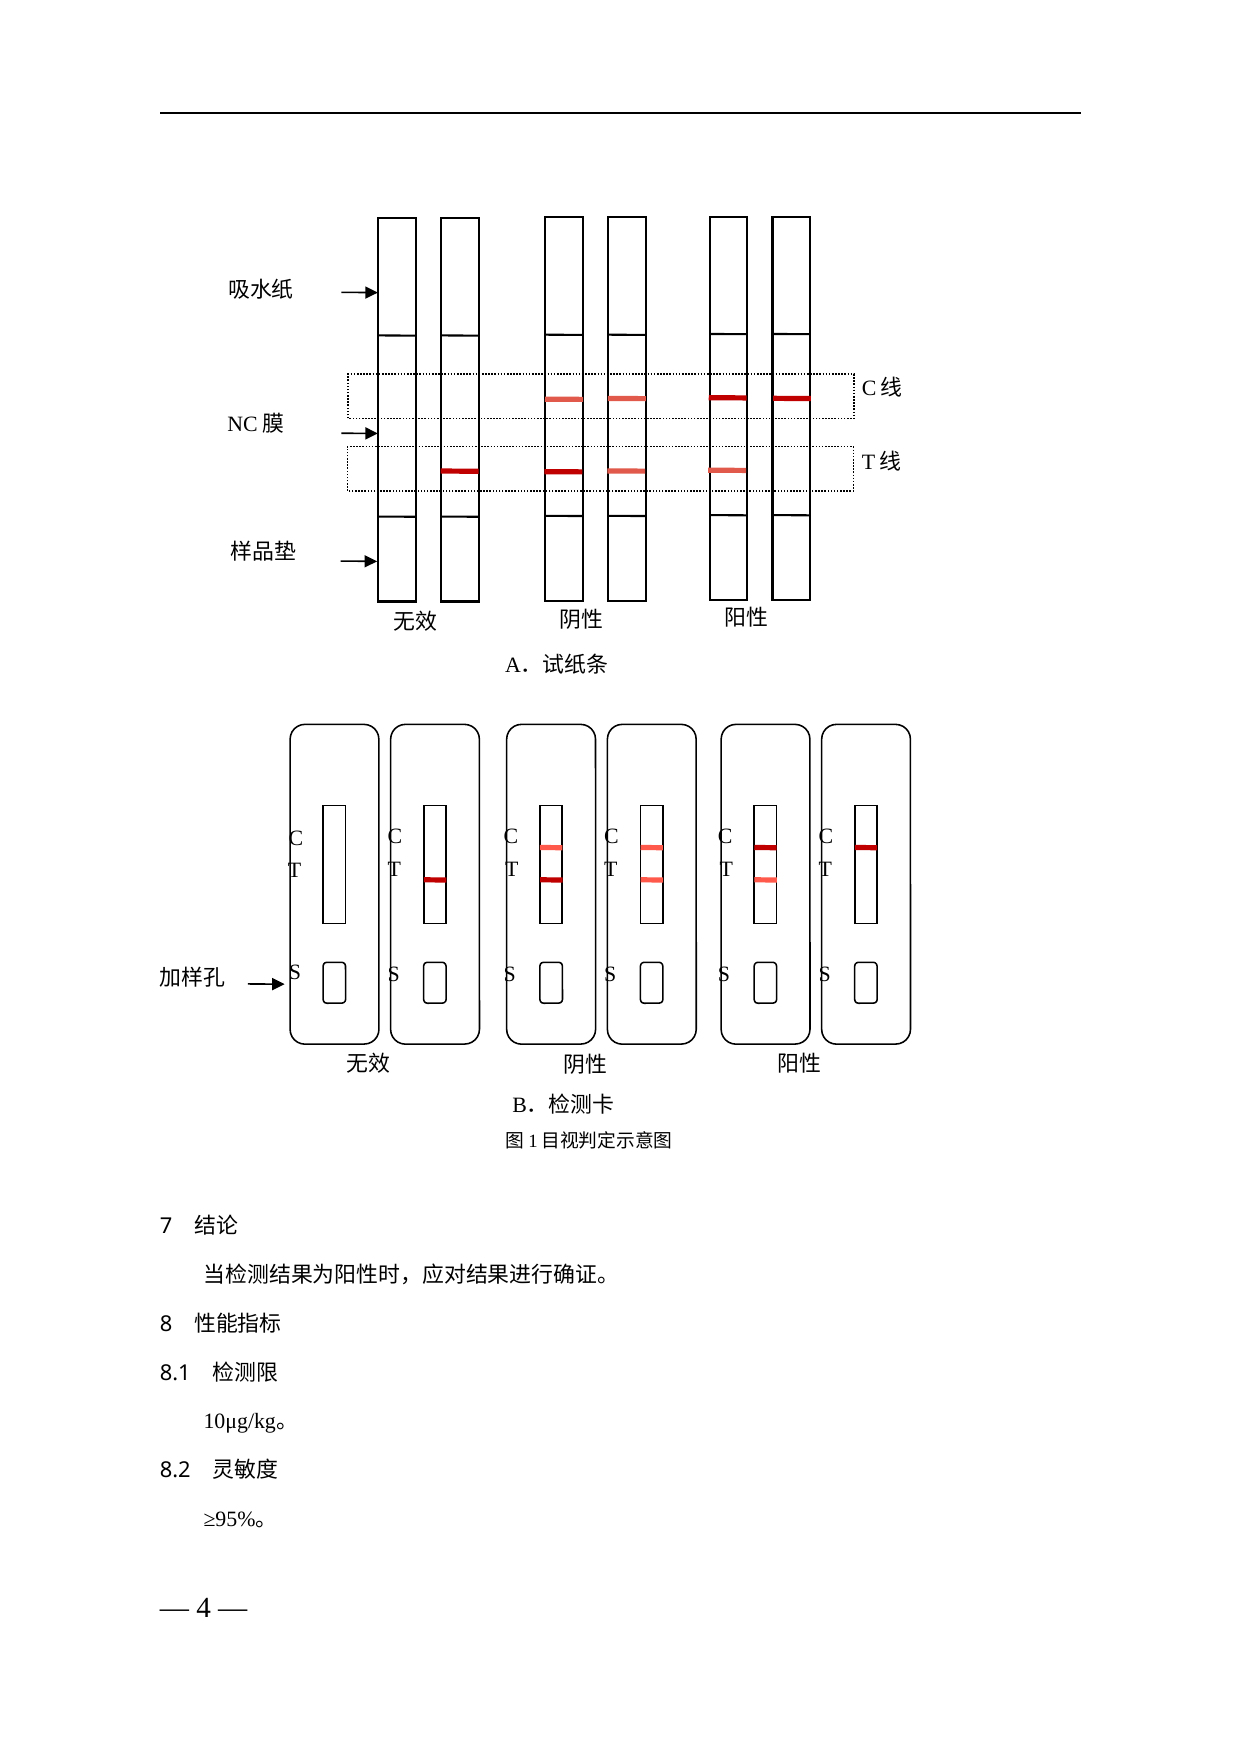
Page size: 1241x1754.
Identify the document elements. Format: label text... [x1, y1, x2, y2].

list 灵敏度 [159, 1452, 1081, 1484]
list 检测限 [159, 1354, 1081, 1387]
list ≥95%。 [159, 1500, 1081, 1533]
list 性能指标 [159, 1305, 1081, 1338]
list 结论 [159, 1208, 1081, 1240]
list 10μg/kg。 [159, 1403, 1081, 1435]
text 当检测结果为阳性时，应对结果进行确证。 [159, 1257, 1081, 1289]
